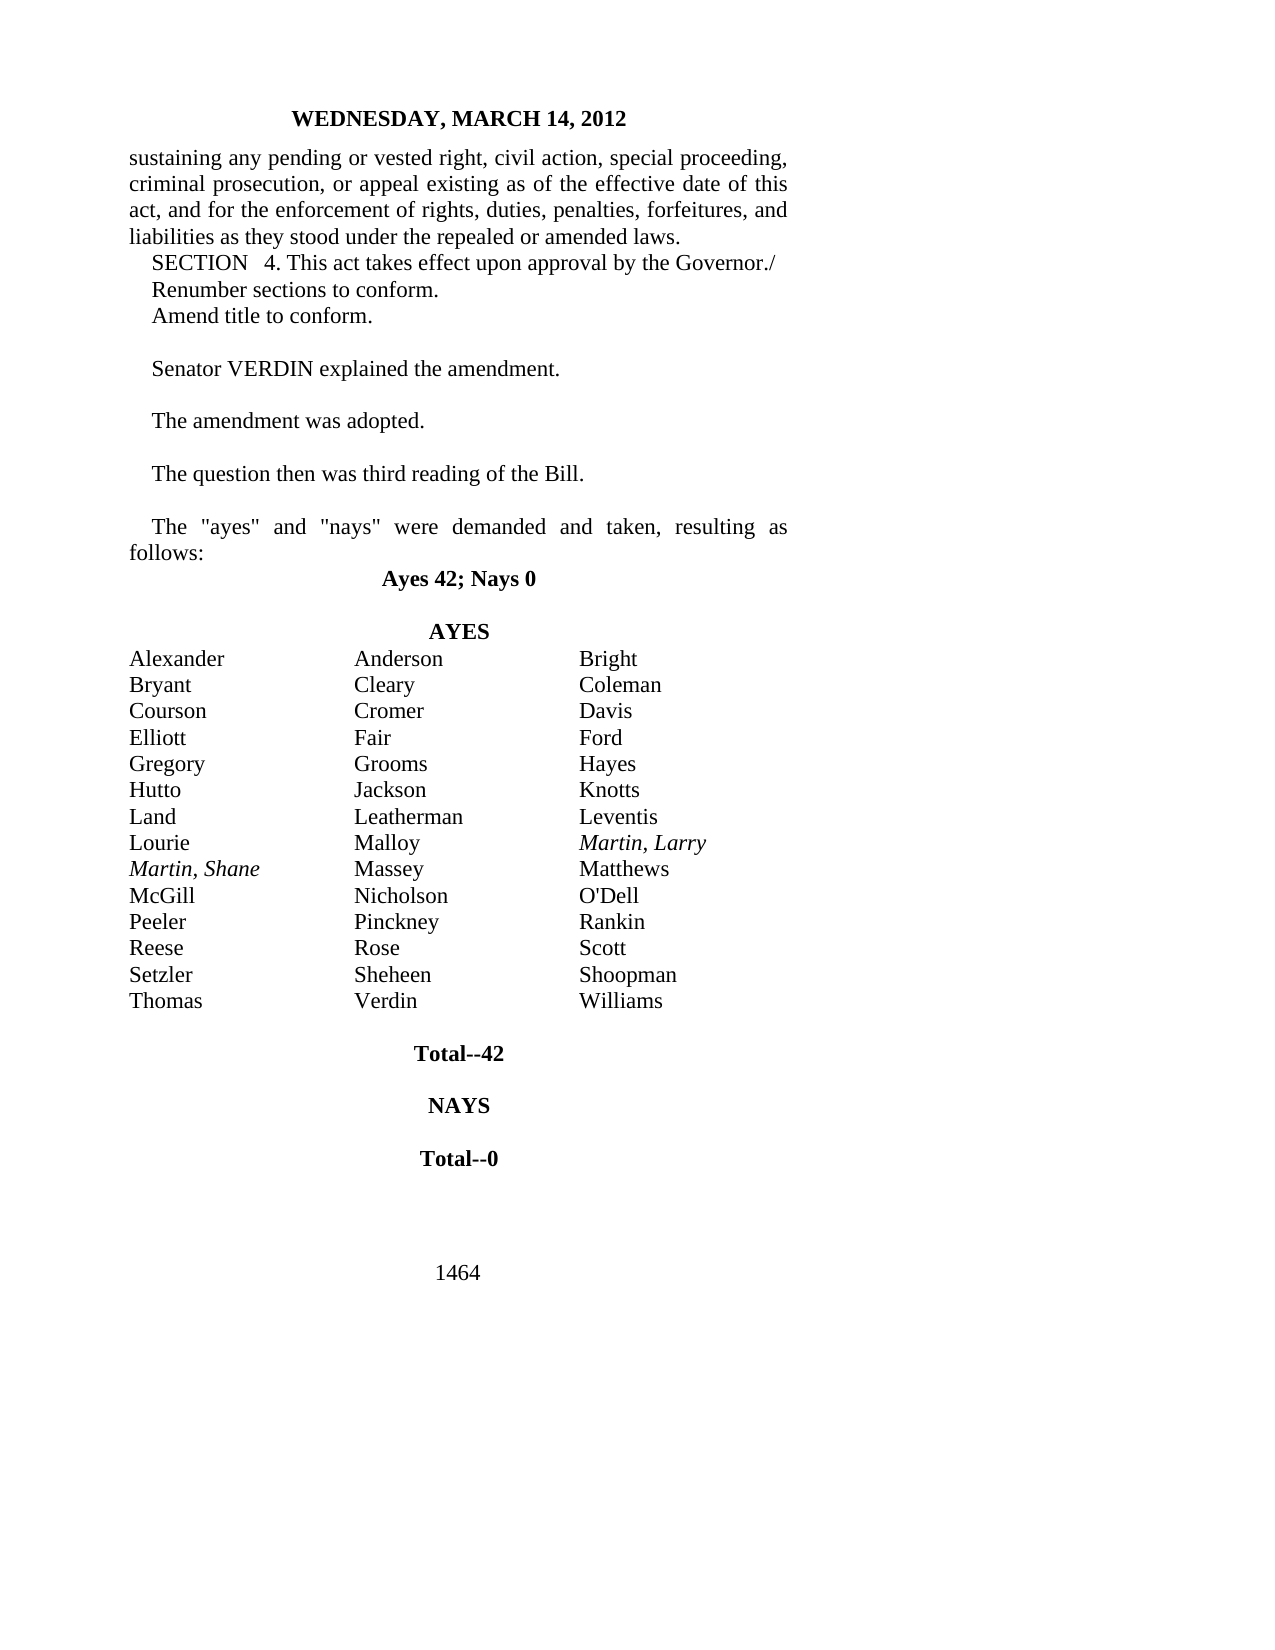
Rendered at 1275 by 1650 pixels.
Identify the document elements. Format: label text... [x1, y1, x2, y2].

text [129, 144, 789, 249]
text Land Leatherman Leventis [129, 803, 789, 829]
text Courson Cromer Davis [129, 697, 789, 724]
text Amend title to conform. [129, 302, 789, 328]
text Thomas Verdin Williams [129, 987, 789, 1013]
text Martin, Shane Massey Matthews [129, 855, 789, 882]
text NAYS [129, 1093, 789, 1119]
text Reese Rose Scott [129, 934, 789, 961]
text The amendment was adopted. [129, 407, 789, 434]
text Alexander Anderson Bright [129, 644, 789, 671]
text The "ayes" and "nays" were demanded and taken, resulting as follows: [129, 513, 789, 566]
text SECTION 4. This act takes effect upon approval by the Governor./ [129, 249, 789, 276]
text Total--0 [129, 1145, 789, 1172]
text Gregory Grooms Hayes [129, 750, 789, 776]
text Bryant Cleary Coleman [129, 671, 789, 697]
text Setzler Sheheen Shoopman [129, 961, 789, 987]
text Senator VERDIN explained the amendment. [129, 355, 789, 381]
text Ayes 42; Nays 0 [129, 566, 789, 592]
text Hutto Jackson Knotts [129, 776, 789, 803]
text The question then was third reading of the Bill. [129, 460, 789, 486]
text AYES [129, 618, 789, 644]
text Total--42 [129, 1040, 789, 1066]
text Lourie Malloy Martin, Larry [129, 829, 789, 855]
text McGill Nicholson O'Dell [129, 882, 789, 908]
text Peeler Pinckney Rankin [129, 908, 789, 934]
text Renumber sections to conform. [129, 276, 789, 302]
text Elliott Fair Ford [129, 724, 789, 750]
